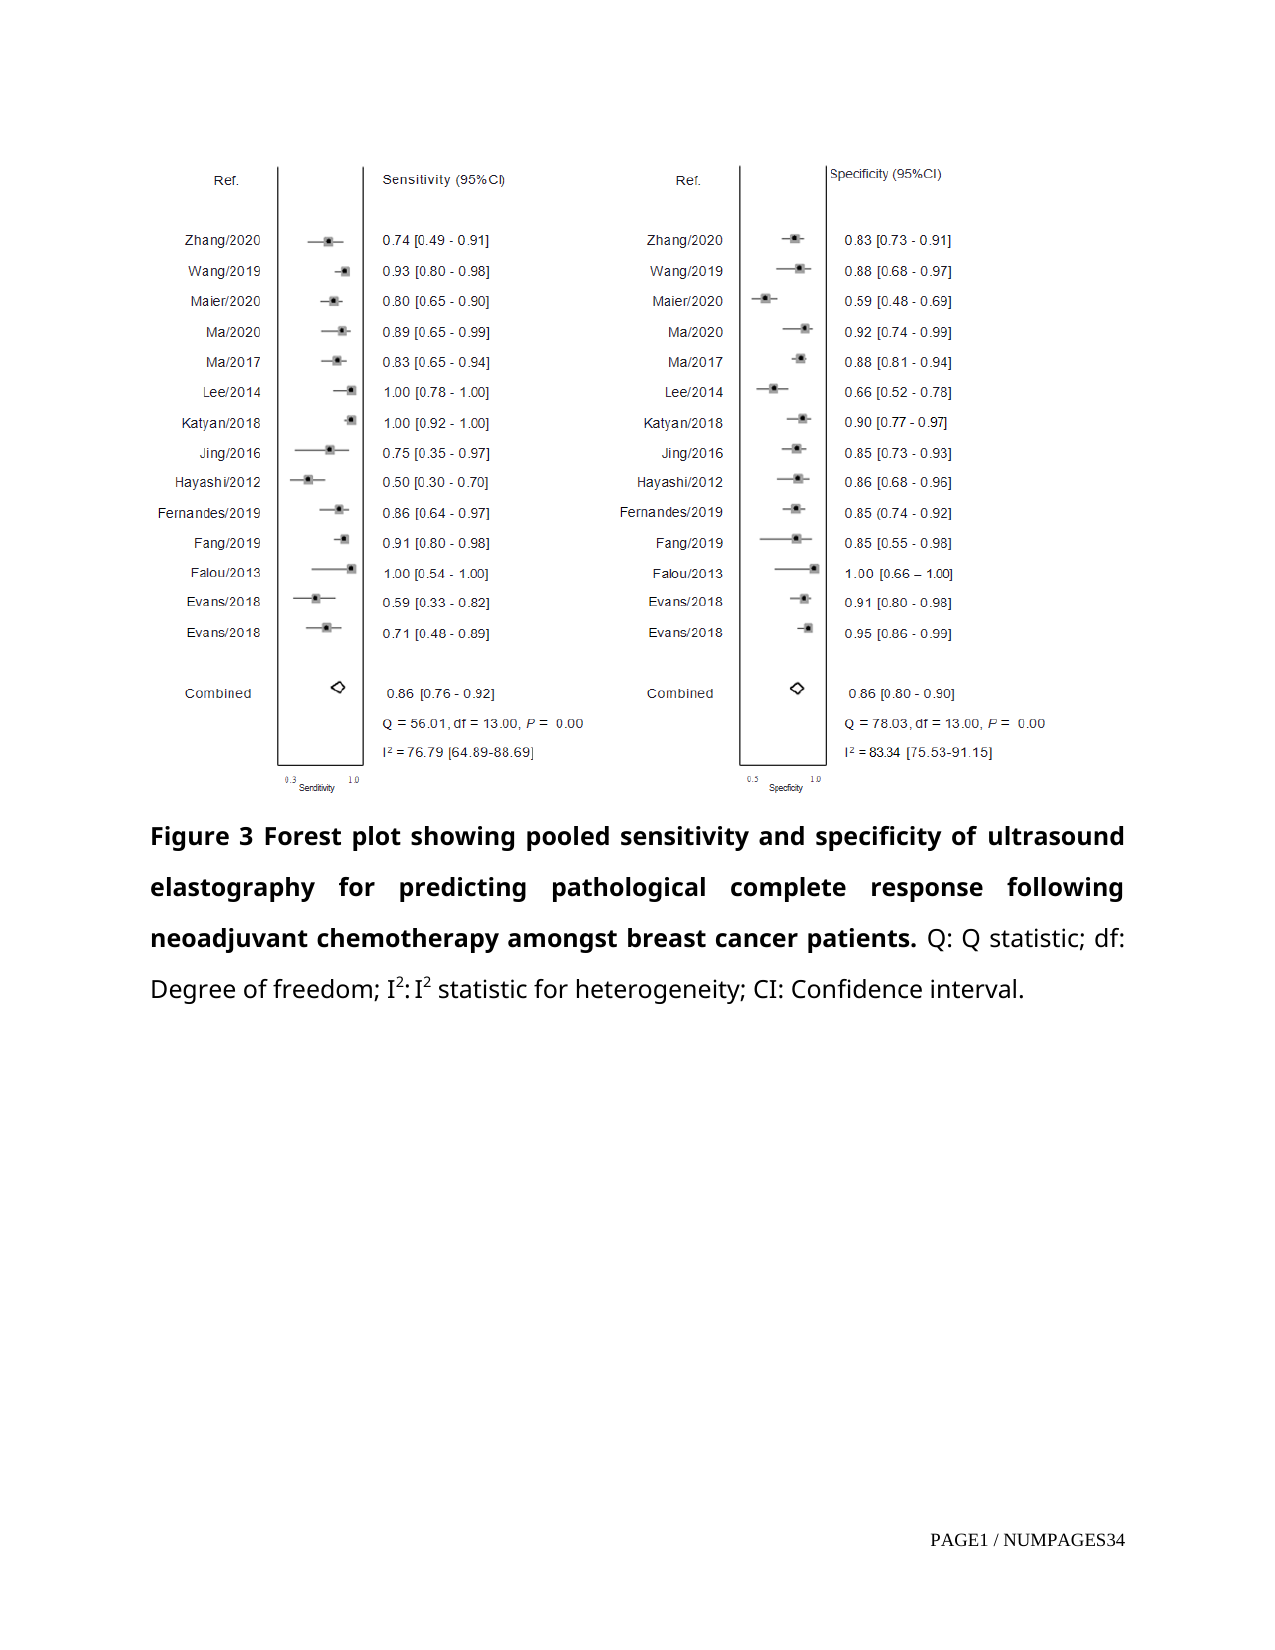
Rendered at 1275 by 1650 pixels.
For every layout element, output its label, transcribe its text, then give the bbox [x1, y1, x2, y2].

picture [150, 150, 1050, 805]
text Figure 3 Forest plot showing pooled sensitivity and specificity of ultrasound elastography for predicting pathological complete response following neoadjuvant chemotherapy amongst breast cancer patients. Q: Q statistic; df: Degree of freedom; I2: I2 statistic for heterogeneity; CI: Confidence interval. [150, 819, 1125, 1006]
